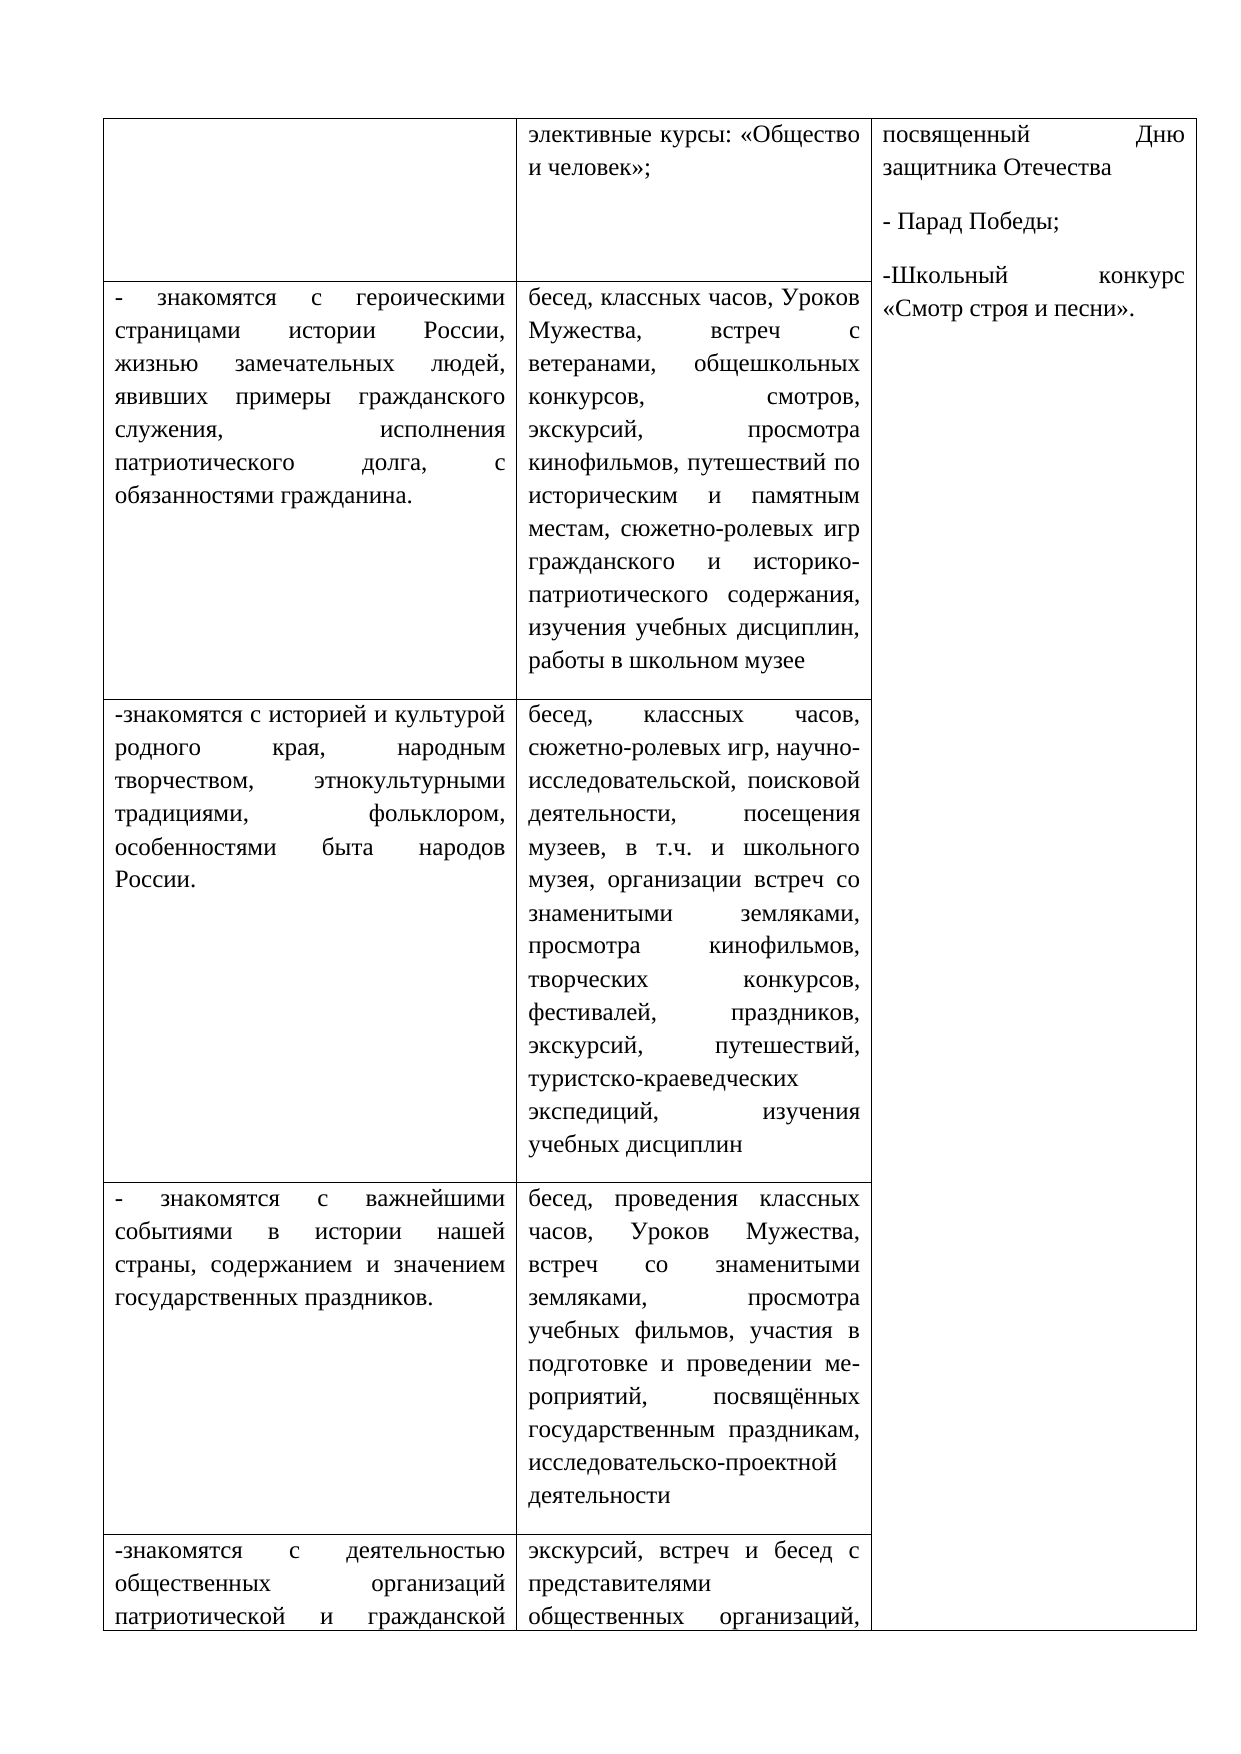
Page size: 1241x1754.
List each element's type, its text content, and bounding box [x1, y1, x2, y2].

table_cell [104, 119, 516, 281]
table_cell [517, 119, 871, 281]
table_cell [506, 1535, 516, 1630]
table_cell - знакомятся с важнейшими событиями в истории нашей страны, содержанием и значением государственных праздников. [104, 1183, 516, 1534]
table_cell бесед, классных часов, Уроков Мужества, встреч с ветеранами, общешкольных конкурсов, смотров, экскурсий, просмотра кинофильмов, путешествий по историческим и памятным местам, сюжетно-ролевых игр гражданского и историко-патриотического содержания, изучения учебных дисциплин, работы в школьном музее [517, 282, 871, 698]
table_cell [872, 119, 1196, 1630]
table_cell бесед, классных часов, сюжетно-ролевых игр, научно-исследовательской, поисковой деятельности, посещения музеев, в т.ч. и школьного музея, организации встреч со знаменитыми земляками, просмотра кинофильмов, творческих конкурсов, фестивалей, праздников, экскурсий, путешествий, туристско-краеведческих экспедиций, изучения учебных дисциплин [517, 700, 871, 1182]
table_cell - знакомятся с героическими страницами истории России, жизнью замечательных людей, явивших примеры гражданского служения, исполнения патриотического долга, с обязанностями гражданина. [104, 282, 516, 698]
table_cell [517, 1535, 871, 1630]
table_cell бесед, проведения классных часов, Уроков Мужества, встреч со знаменитыми земляками, просмотра учебных фильмов, участия в подготовке и проведении мероприятий, посвящённых государственным праздникам, исследовательско-проектной деятельности [517, 1183, 871, 1534]
table_cell -знакомятся с историей и культурой родного края, народным творчеством, этнокультурными традициями, фольклором, особенностями быта народов России. [104, 700, 516, 1182]
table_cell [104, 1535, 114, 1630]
